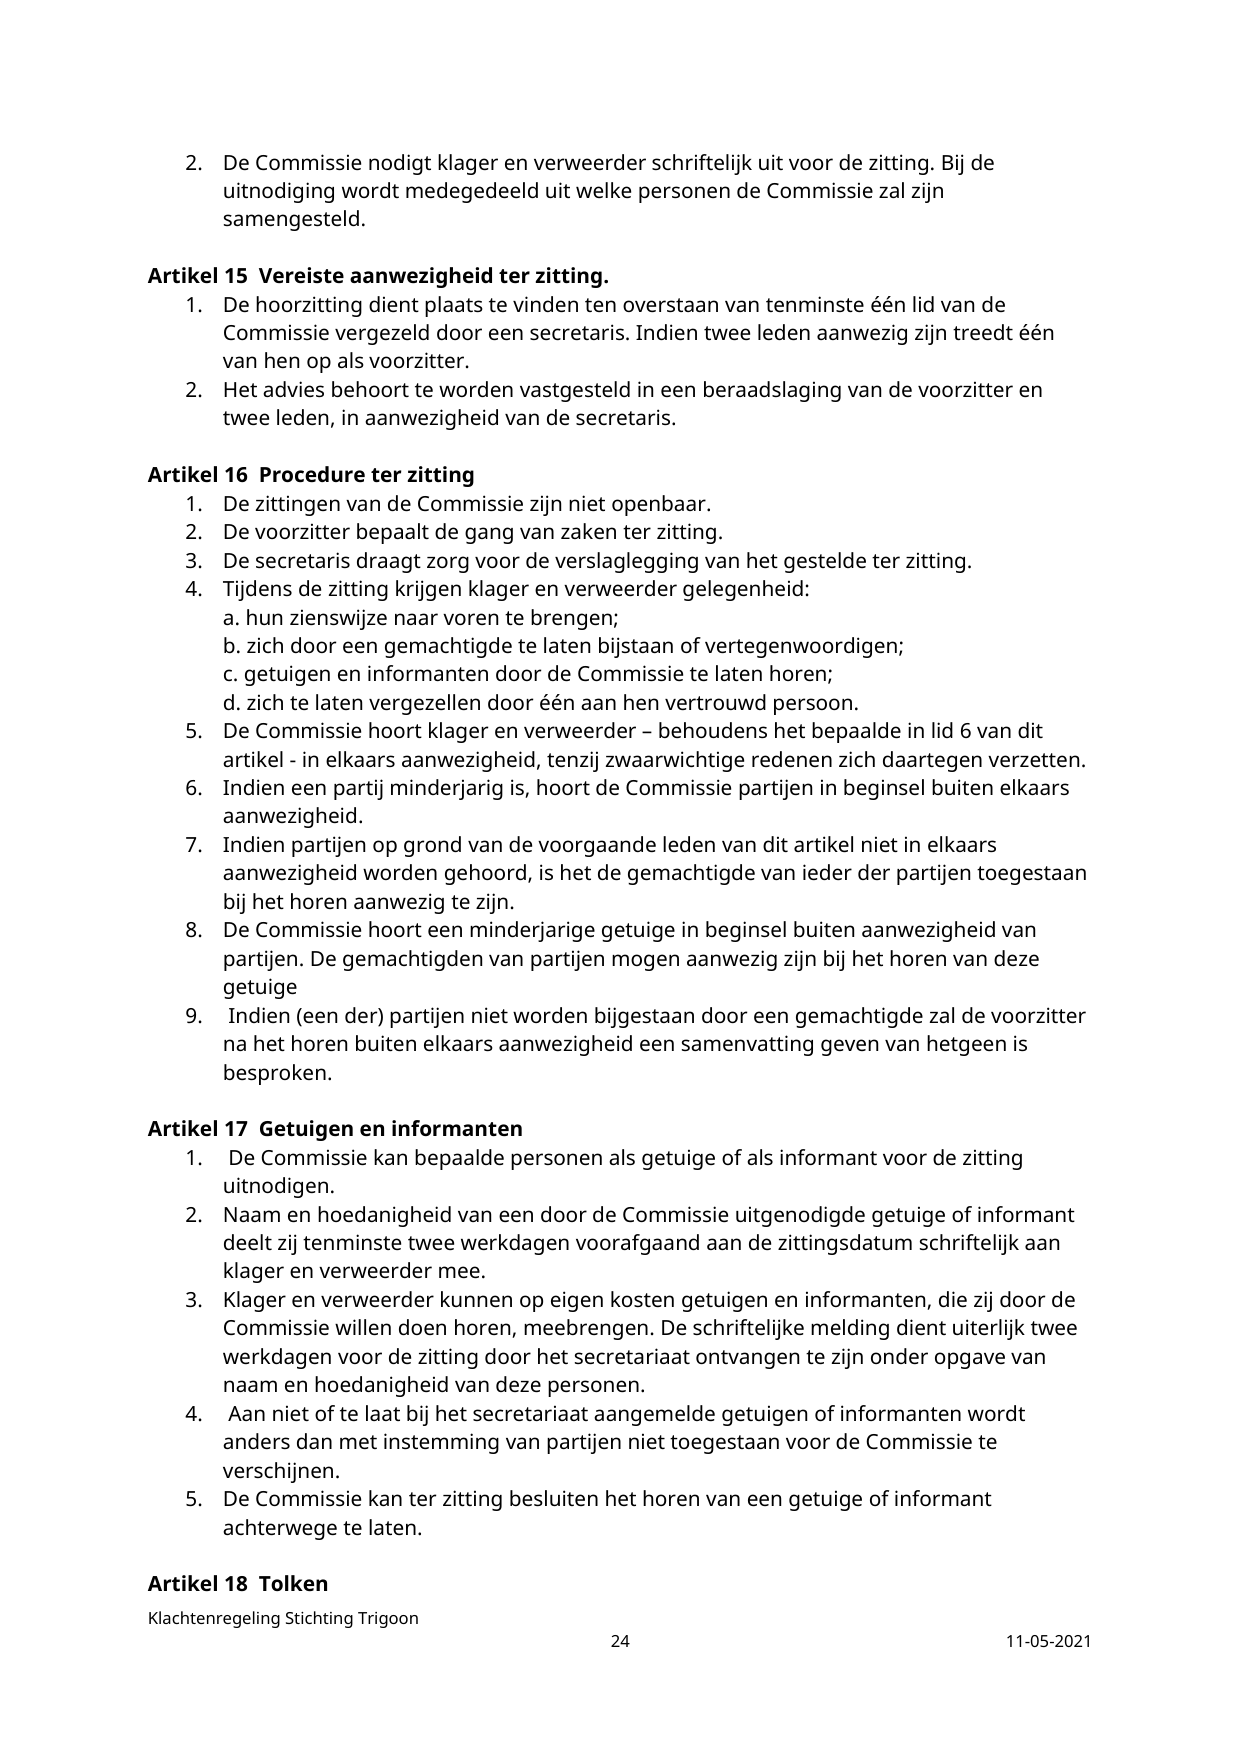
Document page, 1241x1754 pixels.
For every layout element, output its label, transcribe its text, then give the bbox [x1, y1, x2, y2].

list De hoorzitting dient plaats te vinden ten overstaan van tenminste één lid van de Commissie vergezeld door een secretaris. Indien twee leden aanwezig zijn treedt één van hen op als voorzitter. [185, 290, 1093, 375]
list De zittingen van de Commissie zijn niet openbaar. [185, 489, 1093, 517]
list Indien partijen op grond van de voorgaande leden van dit artikel niet in elkaars aanwezigheid worden gehoord, is het de gemachtigde van ieder der partijen toegestaan bij het horen aanwezig te zijn. [185, 830, 1093, 915]
list Indien een partij minderjarig is, hoort de Commissie partijen in beginsel buiten elkaars aanwezigheid. [185, 773, 1093, 830]
list Het advies behoort te worden vastgesteld in een beraadslaging van de voorzitter en twee leden, in aanwezigheid van de secretaris. [185, 375, 1093, 432]
list De secretaris draagt zorg voor de verslaglegging van het gestelde ter zitting. [185, 546, 1093, 574]
list Indien (een der) partijen niet worden bijgestaan door een gemachtigde zal de voorzitter na het horen buiten elkaars aanwezigheid een samenvatting geven van hetgeen is besproken. [185, 1001, 1093, 1086]
list Tijdens de zitting krijgen klager en verweerder gelegenheid: a. hun zienswijze naar voren te brengen; b. zich door een gemachtigde te laten bijstaan of vertegenwoordigen; c. getuigen en informanten door de Commissie te laten horen; d. zich te laten vergezellen door één aan hen vertrouwd persoon. [185, 574, 1093, 716]
list De Commissie kan ter zitting besluiten het horen van een getuige of informant achterwege te laten. [185, 1484, 1093, 1541]
list Aan niet of te laat bij het secretariaat aangemelde getuigen of informanten wordt anders dan met instemming van partijen niet toegestaan voor de Commissie te verschijnen. [185, 1399, 1093, 1484]
text Artikel 18 Tolken [148, 1569, 1093, 1598]
list De Commissie nodigt klager en verweerder schriftelijk uit voor de zitting. Bij de uitnodiging wordt medegedeeld uit welke personen de Commissie zal zijn samengesteld. [185, 148, 1093, 233]
list De Commissie hoort een minderjarige getuige in beginsel buiten aanwezigheid van partijen. De gemachtigden van partijen mogen aanwezig zijn bij het horen van deze getuige [185, 915, 1093, 1001]
list Naam en hoedanigheid van een door de Commissie uitgenodigde getuige of informant deelt zij tenminste twee werkdagen voorafgaand aan de zittingsdatum schriftelijk aan klager en verweerder mee. [185, 1200, 1093, 1285]
list De voorzitter bepaalt de gang van zaken ter zitting. [185, 517, 1093, 546]
list Klager en verweerder kunnen op eigen kosten getuigen en informanten, die zij door de Commissie willen doen horen, meebrengen. De schriftelijke melding dient uiterlijk twee werkdagen voor de zitting door het secretariaat ontvangen te zijn onder opgave van naam en hoedanigheid van deze personen. [185, 1285, 1093, 1399]
list De Commissie kan bepaalde personen als getuige of als informant voor de zitting uitnodigen. [185, 1143, 1093, 1200]
text Artikel 16 Procedure ter zitting [148, 460, 1093, 489]
list De Commissie hoort klager en verweerder – behoudens het bepaalde in lid 6 van dit artikel - in elkaars aanwezigheid, tenzij zwaarwichtige redenen zich daartegen verzetten. [185, 716, 1093, 773]
text Artikel 17 Getuigen en informanten [148, 1114, 1093, 1143]
text Artikel 15 Vereiste aanwezigheid ter zitting. [148, 261, 1093, 290]
